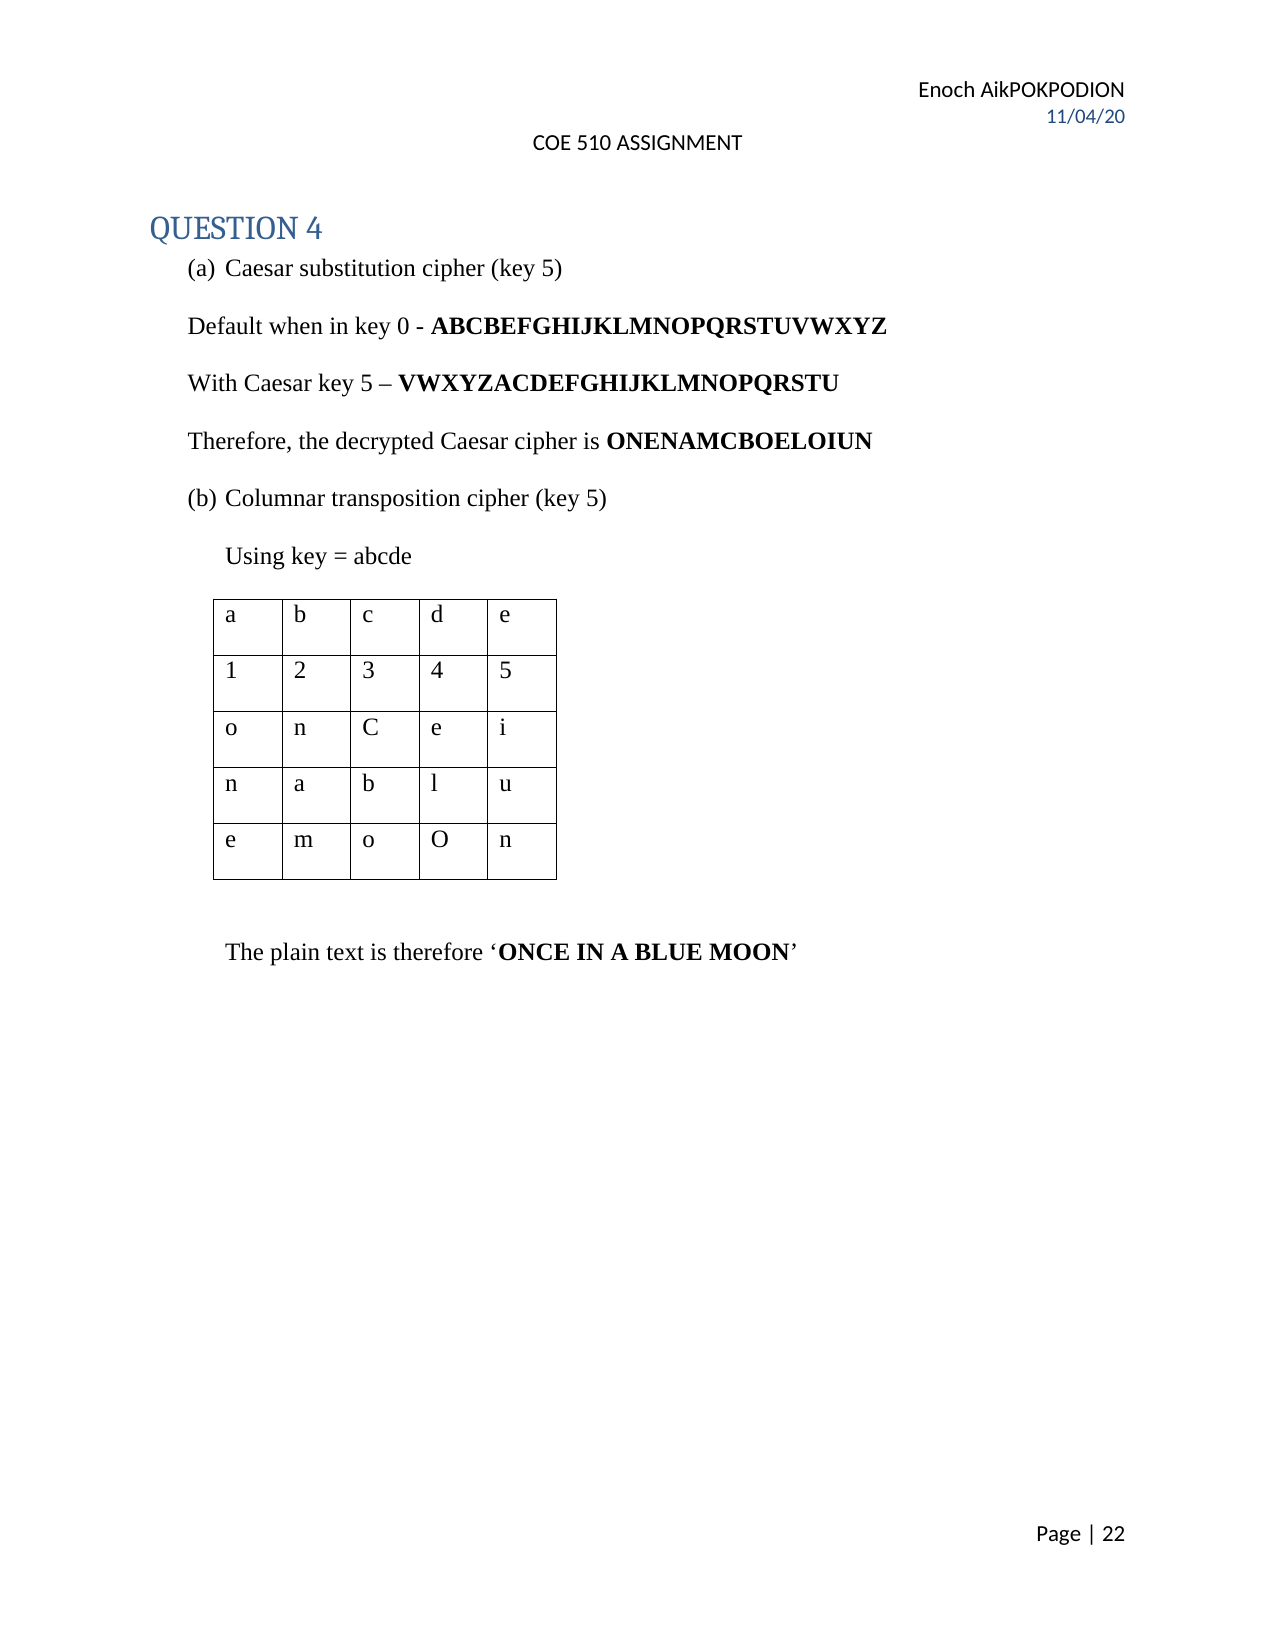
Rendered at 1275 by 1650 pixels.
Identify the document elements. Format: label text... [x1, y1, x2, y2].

table_cell n [488, 824, 556, 879]
table_cell 2 [283, 656, 350, 711]
table_header c [351, 600, 419, 654]
table_cell e [420, 712, 487, 767]
table_cell o [351, 824, 419, 879]
table_cell n [283, 712, 350, 767]
table_cell i [488, 712, 556, 767]
text Therefore, the decrypted Caesar cipher is ONENAMCBOELOIUN [187, 426, 1125, 455]
table_cell o [214, 712, 282, 767]
list Columnar transposition cipher (key 5) [187, 483, 1125, 512]
table_cell C [351, 712, 419, 767]
table_cell m [283, 824, 350, 879]
text With Caesar key 5 – VWXYZACDEFGHIJKLMNOPQRSTU [187, 368, 1125, 397]
table_header a [214, 600, 282, 654]
table_cell u [488, 768, 556, 823]
subtitle QUESTION 4 [150, 209, 1125, 248]
list Caesar substitution cipher (key 5) [187, 253, 1125, 282]
text Default when in key 0 - ABCBEFGHIJKLMNOPQRSTUVWXYZ [187, 311, 1125, 340]
table_cell 1 [214, 656, 282, 711]
table_cell e [214, 824, 282, 879]
table_cell O [420, 824, 487, 879]
table_header e [488, 600, 556, 654]
table_cell b [351, 768, 419, 823]
table_cell 5 [488, 656, 556, 711]
table_cell 3 [351, 656, 419, 711]
table_cell l [420, 768, 487, 823]
table_cell 4 [420, 656, 487, 711]
table_header b [283, 600, 350, 654]
list Using key = abcde [225, 541, 1125, 570]
table_cell n [214, 768, 282, 823]
list The plain text is therefore ‘ONCE IN A BLUE MOON’ [225, 937, 1125, 966]
table_header d [420, 600, 487, 654]
table_cell a [283, 768, 350, 823]
